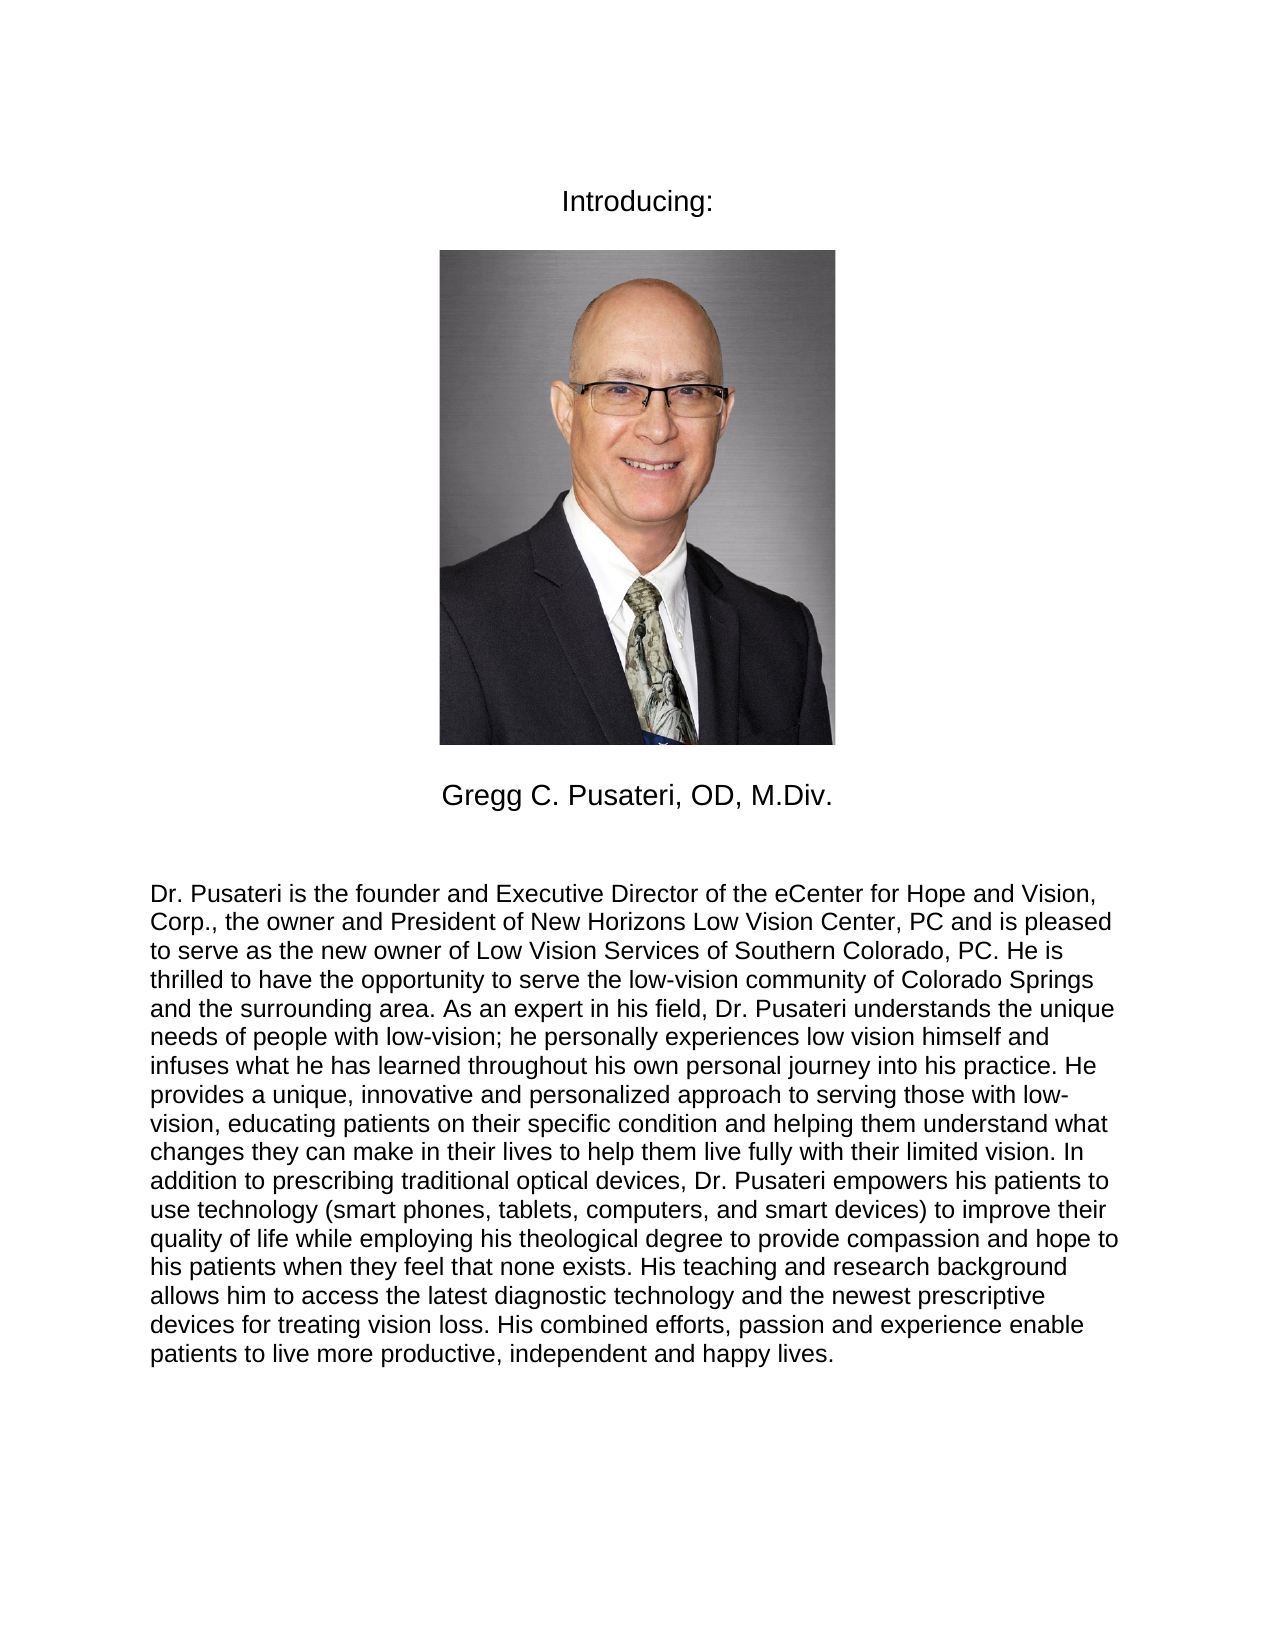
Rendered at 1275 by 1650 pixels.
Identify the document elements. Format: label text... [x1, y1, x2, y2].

text Introducing: [150, 183, 1125, 217]
picture [439, 250, 836, 745]
text Dr. Pusateri is the founder and Executive Director of the eCenter for Hope and Vision, Corp., the owner and President of New Horizons Low Vision Center, PC and is pleased to serve as the new owner of Low Vision Services of Southern Colorado, PC. He is thrilled to have the opportunity to serve the low-vision community of Colorado Springs and the surrounding area. As an expert in his field, Dr. Pusateri understands the unique needs of people with low-vision; he personally experiences low vision himself and infuses what he has learned throughout his own personal journey into his practice. He provides a unique, innovative and personalized approach to serving those with low-vision, educating patients on their specific condition and helping them understand what changes they can make in their lives to help them live fully with their limited vision. In addition to prescribing traditional optical devices, Dr. Pusateri empowers his patients to use technology (smart phones, tablets, computers, and smart devices) to improve their quality of life while employing his theological degree to provide compassion and hope to his patients when they feel that none exists. His teaching and research background allows him to access the latest diagnostic technology and the newest prescriptive devices for treating vision loss. His combined efforts, passion and experience enable patients to live more productive, independent and happy lives. [150, 878, 1125, 1367]
text Gregg C. Pusateri, OD, M.Div. [150, 778, 1125, 811]
